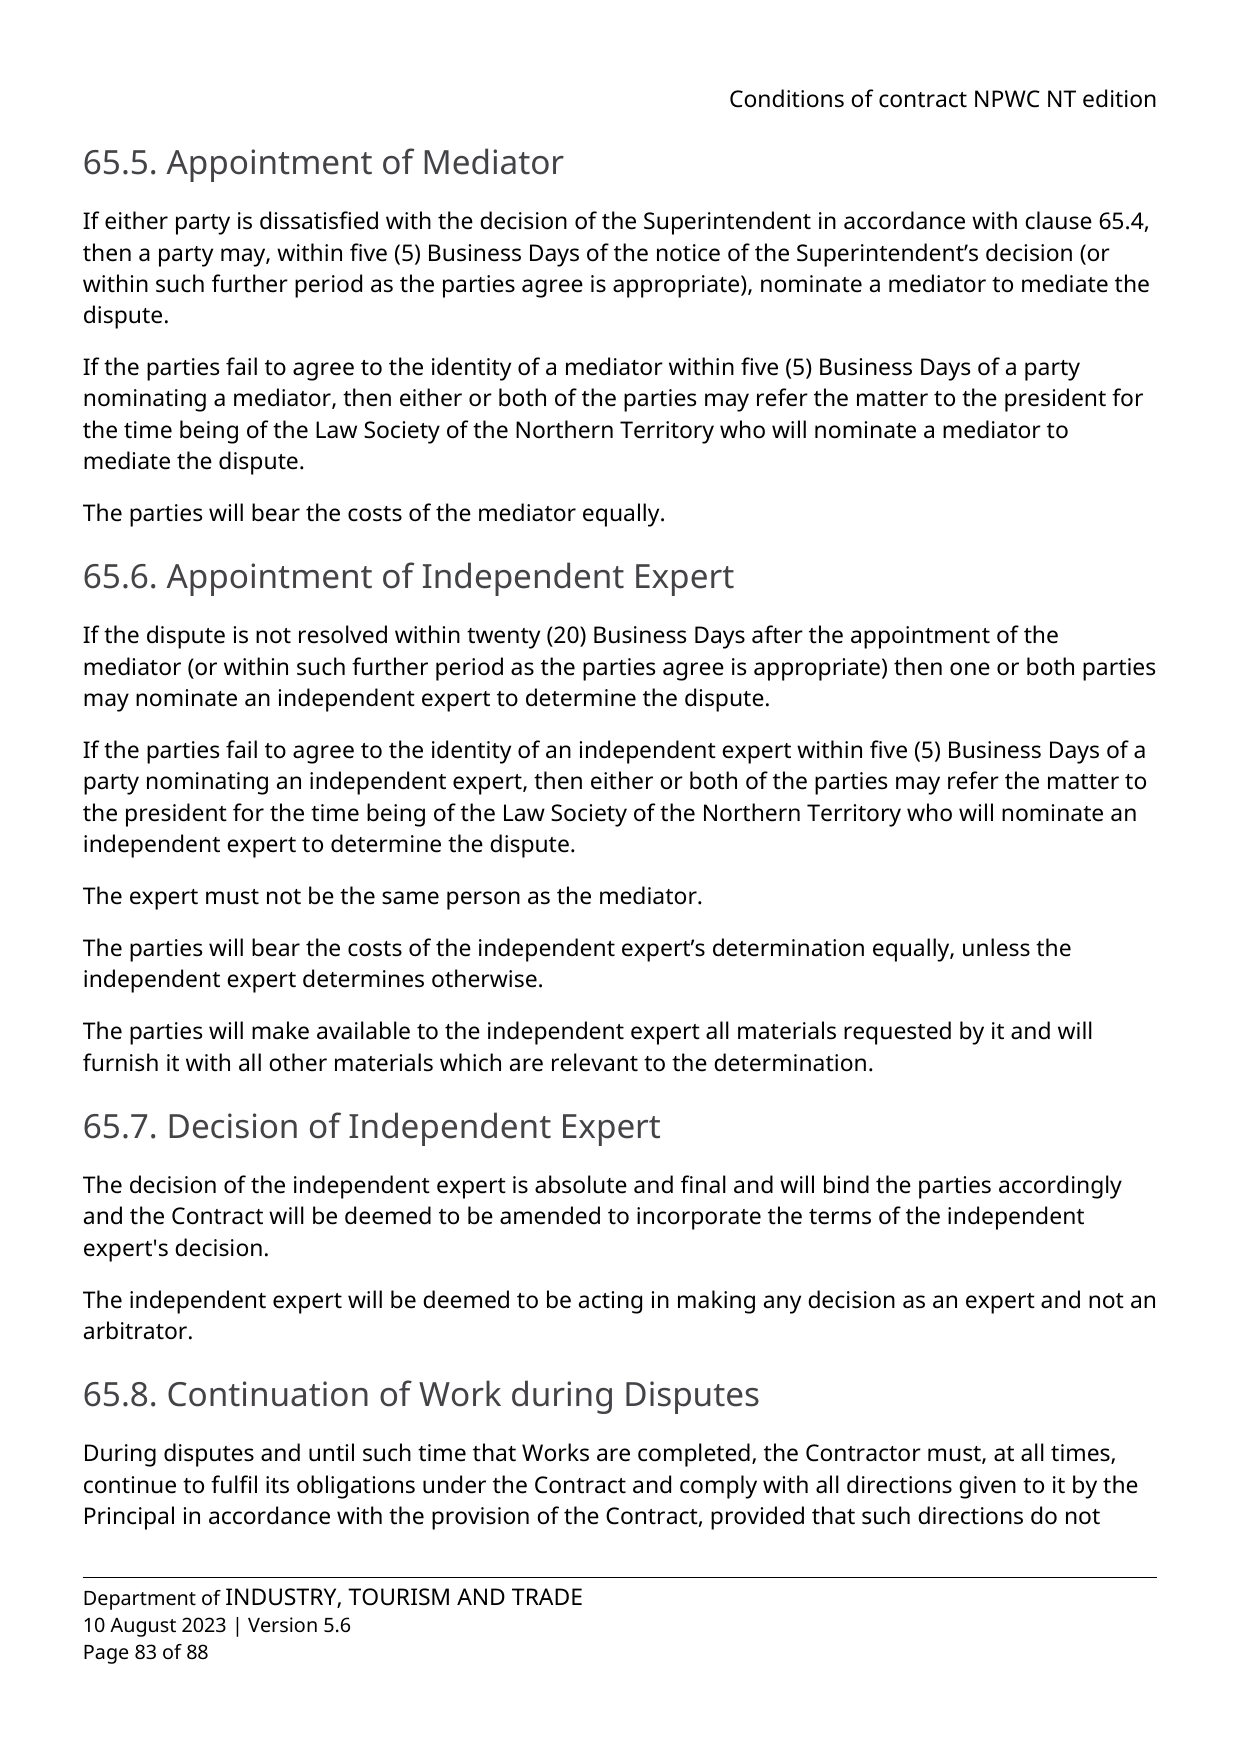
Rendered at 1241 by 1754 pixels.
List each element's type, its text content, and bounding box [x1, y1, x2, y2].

subtitle Continuation of Work during Disputes [83, 1371, 1157, 1416]
text If the dispute is not resolved within twenty (20) Business Days after the appointment of the mediator (or within such further period as the parties agree is appropriate) then one or both parties may nominate an independent expert to determine the dispute. [83, 619, 1157, 713]
subtitle Decision of Independent Expert [83, 1103, 1157, 1148]
text The expert must not be the same person as the mediator. [83, 880, 1157, 911]
text If the parties fail to agree to the identity of an independent expert within five (5) Business Days of a party nominating an independent expert, then either or both of the parties may refer the matter to the president for the time being of the Law Society of the Northern Territory who will nominate an independent expert to determine the dispute. [83, 734, 1157, 859]
text The parties will bear the costs of the independent expert’s determination equally, unless the independent expert determines otherwise. [83, 932, 1157, 994]
text The decision of the independent expert is absolute and final and will bind the parties accordingly and the Contract will be deemed to be amended to incorporate the terms of the independent expert's decision. [83, 1169, 1157, 1263]
text If the parties fail to agree to the identity of a mediator within five (5) Business Days of a party nominating a mediator, then either or both of the parties may refer the matter to the president for the time being of the Law Society of the Northern Territory who will nominate a mediator to mediate the dispute. [83, 351, 1157, 476]
subtitle Appointment of Mediator [83, 139, 1157, 184]
subtitle Appointment of Independent Expert [83, 553, 1157, 598]
text The parties will bear the costs of the mediator equally. [83, 497, 1157, 528]
text The independent expert will be deemed to be acting in making any decision as an expert and not an arbitrator. [83, 1283, 1157, 1346]
text If either party is dissatisfied with the decision of the Superintendent in accordance with clause 65.4, then a party may, within five (5) Business Days of the notice of the Superintendent’s decision (or within such further period as the parties agree is appropriate), nominate a mediator to mediate the dispute. [83, 205, 1157, 330]
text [83, 1437, 1157, 1531]
text The parties will make available to the independent expert all materials requested by it and will furnish it with all other materials which are relevant to the determination. [83, 1015, 1157, 1078]
